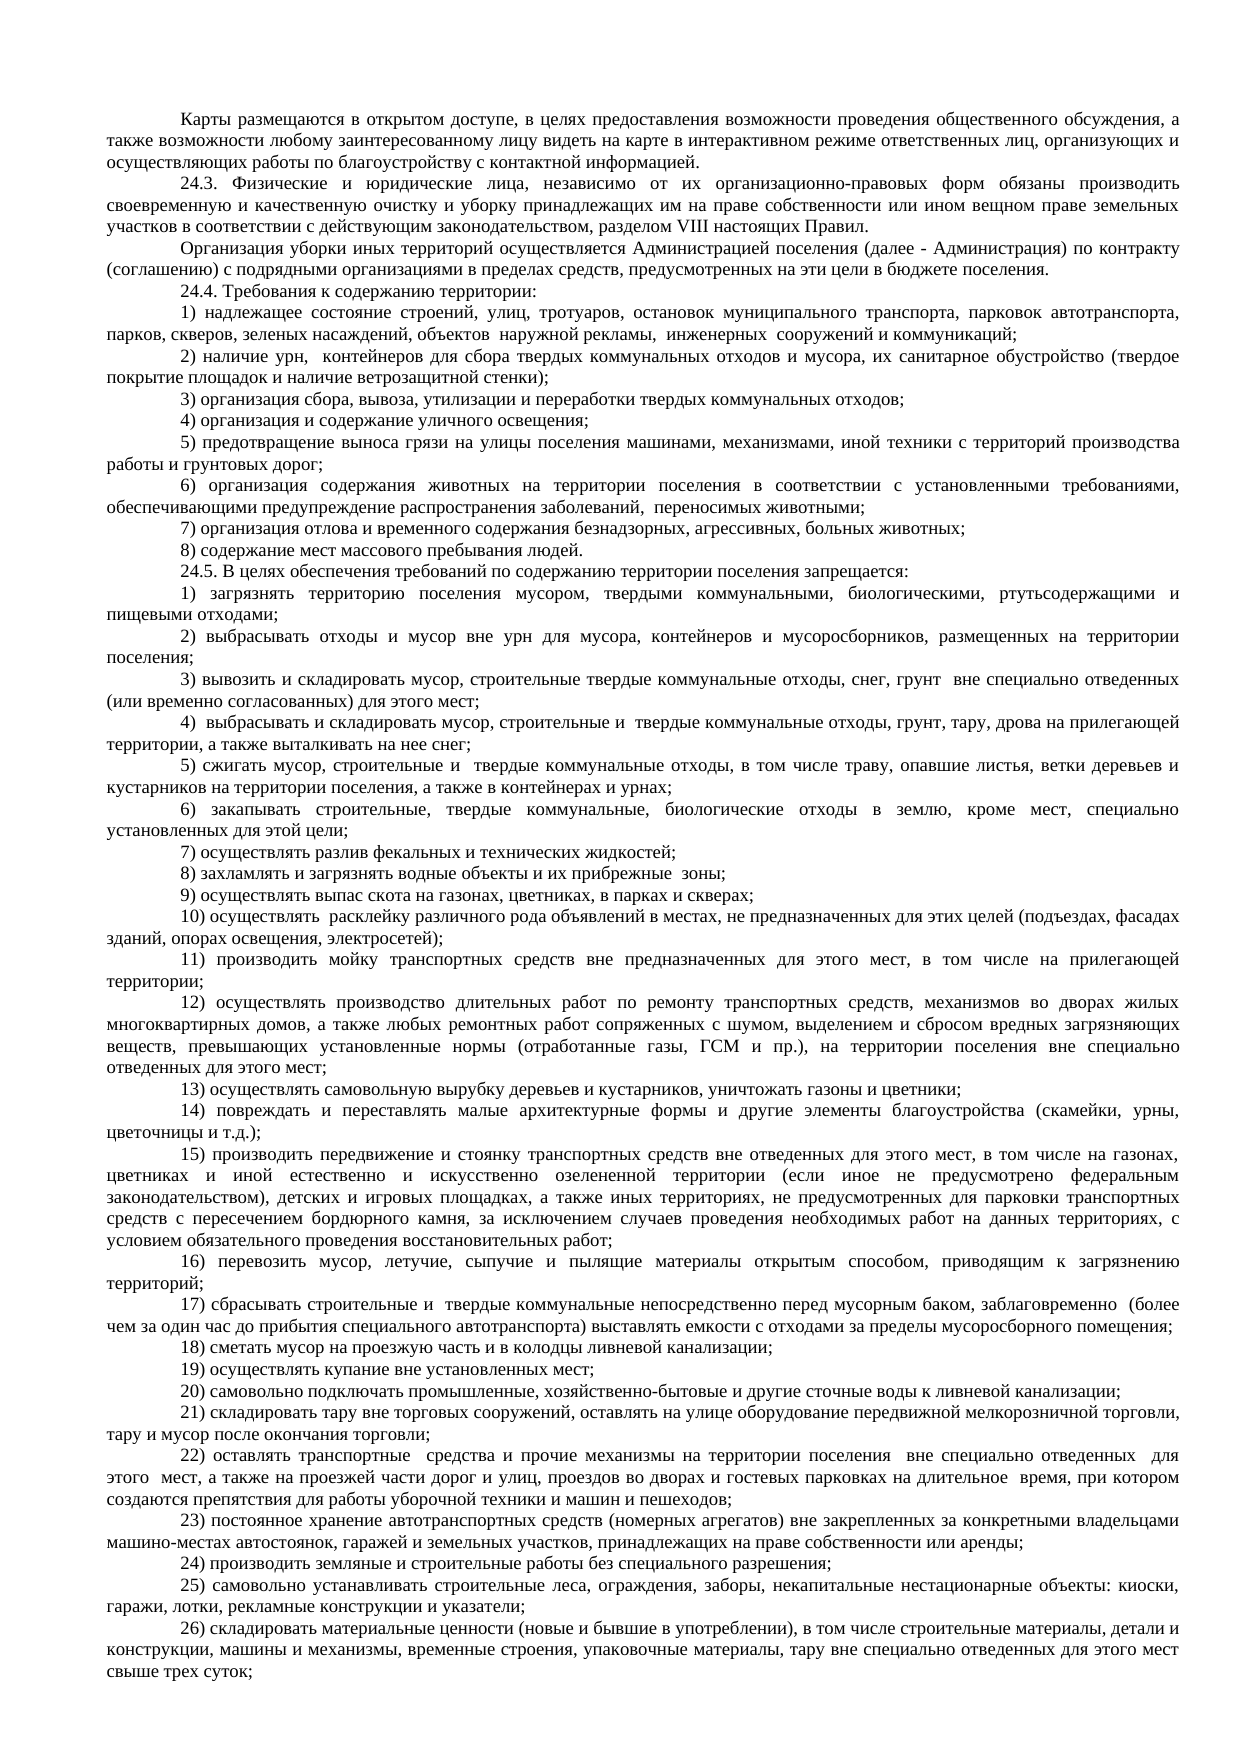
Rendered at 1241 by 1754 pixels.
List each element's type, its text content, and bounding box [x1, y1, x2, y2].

text 5) сжигать мусор, строительные и твердые коммунальные отходы, в том числе траву, опавшие листья, ветки деревьев и кустарников на территории поселения, а также в контейнерах и урнах; [106, 754, 1181, 797]
text 11) производить мойку транспортных средств вне предназначенных для этого мест, в том числе на прилегающей территории; [106, 948, 1181, 991]
text 6) закапывать строительные, твердые коммунальные, биологические отходы в землю, кроме мест, специально установленных для этой цели; [106, 797, 1181, 841]
text 1) загрязнять территорию поселения мусором, твердыми коммунальными, биологическими, ртутьсодержащими и пищевыми отходами; [106, 582, 1181, 625]
text Карты размещаются в открытом доступе, в целях предоставления возможности проведения общественного обсуждения, а также возможности любому заинтересованному лицу видеть на карте в интерактивном режиме ответственных лиц, организующих и осуществляющих работы по благоустройству с контактной информацией. [106, 107, 1181, 172]
text 7) организация отлова и временного содержания безнадзорных, агрессивных, больных животных; [106, 517, 1181, 539]
text 12) осуществлять производство длительных работ по ремонту транспортных средств, механизмов во дворах жилых многоквартирных домов, а также любых ремонтных работ сопряженных с шумом, выделением и сбросом вредных загрязняющих веществ, превышающих установленные нормы (отработанные газы, ГСМ и пр.), на территории поселения вне специально отведенных для этого мест; [106, 991, 1181, 1078]
text 23) постоянное хранение автотранспортных средств (номерных агрегатов) вне закрепленных за конкретными владельцами машино-местах автостоянок, гаражей и земельных участков, принадлежащих на праве собственности или аренды; [106, 1509, 1181, 1552]
text 3) организация сбора, вывоза, утилизации и переработки твердых коммунальных отходов; [106, 388, 1181, 409]
text 24.3. Физические и юридические лица, независимо от их организационно-правовых форм обязаны производить своевременную и качественную очистку и уборку принадлежащих им на праве собственности или ином вещном праве земельных участков в соответствии с действующим законодательством, разделом VIII настоящих Правил. [106, 172, 1181, 237]
text 13) осуществлять самовольную вырубку деревьев и кустарников, уничтожать газоны и цветники; [106, 1078, 1181, 1099]
text 22) оставлять транспортные средства и прочие механизмы на территории поселения вне специально отведенных для этого мест, а также на проезжей части дорог и улиц, проездов во дворах и гостевых парковках на длительное время, при котором создаются препятствия для работы уборочной техники и машин и пешеходов; [106, 1444, 1181, 1509]
text 10) осуществлять расклейку различного рода объявлений в местах, не предназначенных для этих целей (подъездах, фасадах зданий, опорах освещения, электросетей); [106, 905, 1181, 948]
text 24.4. Требования к содержанию территории: [106, 280, 1181, 301]
text 2) наличие урн, контейнеров для сбора твердых коммунальных отходов и мусора, их санитарное обустройство (твердое покрытие площадок и наличие ветрозащитной стенки); [106, 344, 1181, 388]
text 15) производить передвижение и стоянку транспортных средств вне отведенных для этого мест, в том числе на газонах, цветниках и иной естественно и искусственно озелененной территории (если иное не предусмотрено федеральным законодательством), детских и игровых площадках, а также иных территориях, не предусмотренных для парковки транспортных средств с пересечением бордюрного камня, за исключением случаев проведения необходимых работ на данных территориях, с условием обязательного проведения восстановительных работ; [106, 1142, 1181, 1250]
text 16) перевозить мусор, летучие, сыпучие и пылящие материалы открытым способом, приводящим к загрязнению территорий; [106, 1250, 1181, 1293]
text 20) самовольно подключать промышленные, хозяйственно-бытовые и другие сточные воды к ливневой канализации; [106, 1379, 1181, 1401]
text 4) организация и содержание уличного освещения; [106, 409, 1181, 431]
text 7) осуществлять разлив фекальных и технических жидкостей; [106, 841, 1181, 862]
text 24) производить земляные и строительные работы без специального разрешения; [106, 1552, 1181, 1574]
text 6) организация содержания животных на территории поселения в соответствии с установленными требованиями, обеспечивающими предупреждение распространения заболеваний, переносимых животными; [106, 474, 1181, 517]
text 21) складировать тару вне торговых сооружений, оставлять на улице оборудование передвижной мелкорозничной торговли, тару и мусор после окончания торговли; [106, 1401, 1181, 1444]
text 3) вывозить и складировать мусор, строительные твердые коммунальные отходы, снег, грунт вне специально отведенных (или временно согласованных) для этого мест; [106, 668, 1181, 711]
text 17) сбрасывать строительные и твердые коммунальные непосредственно перед мусорным баком, заблаговременно (более чем за один час до прибытия специального автотранспорта) выставлять емкости с отходами за пределы мусоросборного помещения; [106, 1293, 1181, 1336]
text 5) предотвращение выноса грязи на улицы поселения машинами, механизмами, иной техники с территорий производства работы и грунтовых дорог; [106, 431, 1181, 474]
text 26) складировать материальные ценности (новые и бывшие в употреблении), в том числе строительные материалы, детали и конструкции, машины и механизмы, временные строения, упаковочные материалы, тару вне специально отведенных для этого мест свыше трех суток; [106, 1617, 1181, 1681]
text Организация уборки иных территорий осуществляется Администрацией поселения (далее - Администрация) по контракту (соглашению) с подрядными организациями в пределах средств, предусмотренных на эти цели в бюджете поселения. [106, 237, 1181, 280]
text 9) осуществлять выпас скота на газонах, цветниках, в парках и скверах; [106, 884, 1181, 905]
text 24.5. В целях обеспечения требований по содержанию территории поселения запрещается: [106, 560, 1181, 582]
text 1) надлежащее состояние строений, улиц, тротуаров, остановок муниципального транспорта, парковок автотранспорта, парков, скверов, зеленых насаждений, объектов наружной рекламы, инженерных сооружений и коммуникаций; [106, 301, 1181, 344]
text 2) выбрасывать отходы и мусор вне урн для мусора, контейнеров и мусоросборников, размещенных на территории поселения; [106, 625, 1181, 668]
text 8) захламлять и загрязнять водные объекты и их прибрежные зоны; [106, 862, 1181, 884]
text 4) выбрасывать и складировать мусор, строительные и твердые коммунальные отходы, грунт, тару, дрова на прилегающей территории, а также выталкивать на нее снег; [106, 711, 1181, 754]
text 8) содержание мест массового пребывания людей. [106, 539, 1181, 560]
text 18) сметать мусор на проезжую часть и в колодцы ливневой канализации; [106, 1336, 1181, 1358]
text 14) повреждать и переставлять малые архитектурные формы и другие элементы благоустройства (скамейки, урны, цветочницы и т.д.); [106, 1099, 1181, 1142]
text 19) осуществлять купание вне установленных мест; [106, 1358, 1181, 1379]
text 25) самовольно устанавливать строительные леса, ограждения, заборы, некапитальные нестационарные объекты: киоски, гаражи, лотки, рекламные конструкции и указатели; [106, 1574, 1181, 1617]
